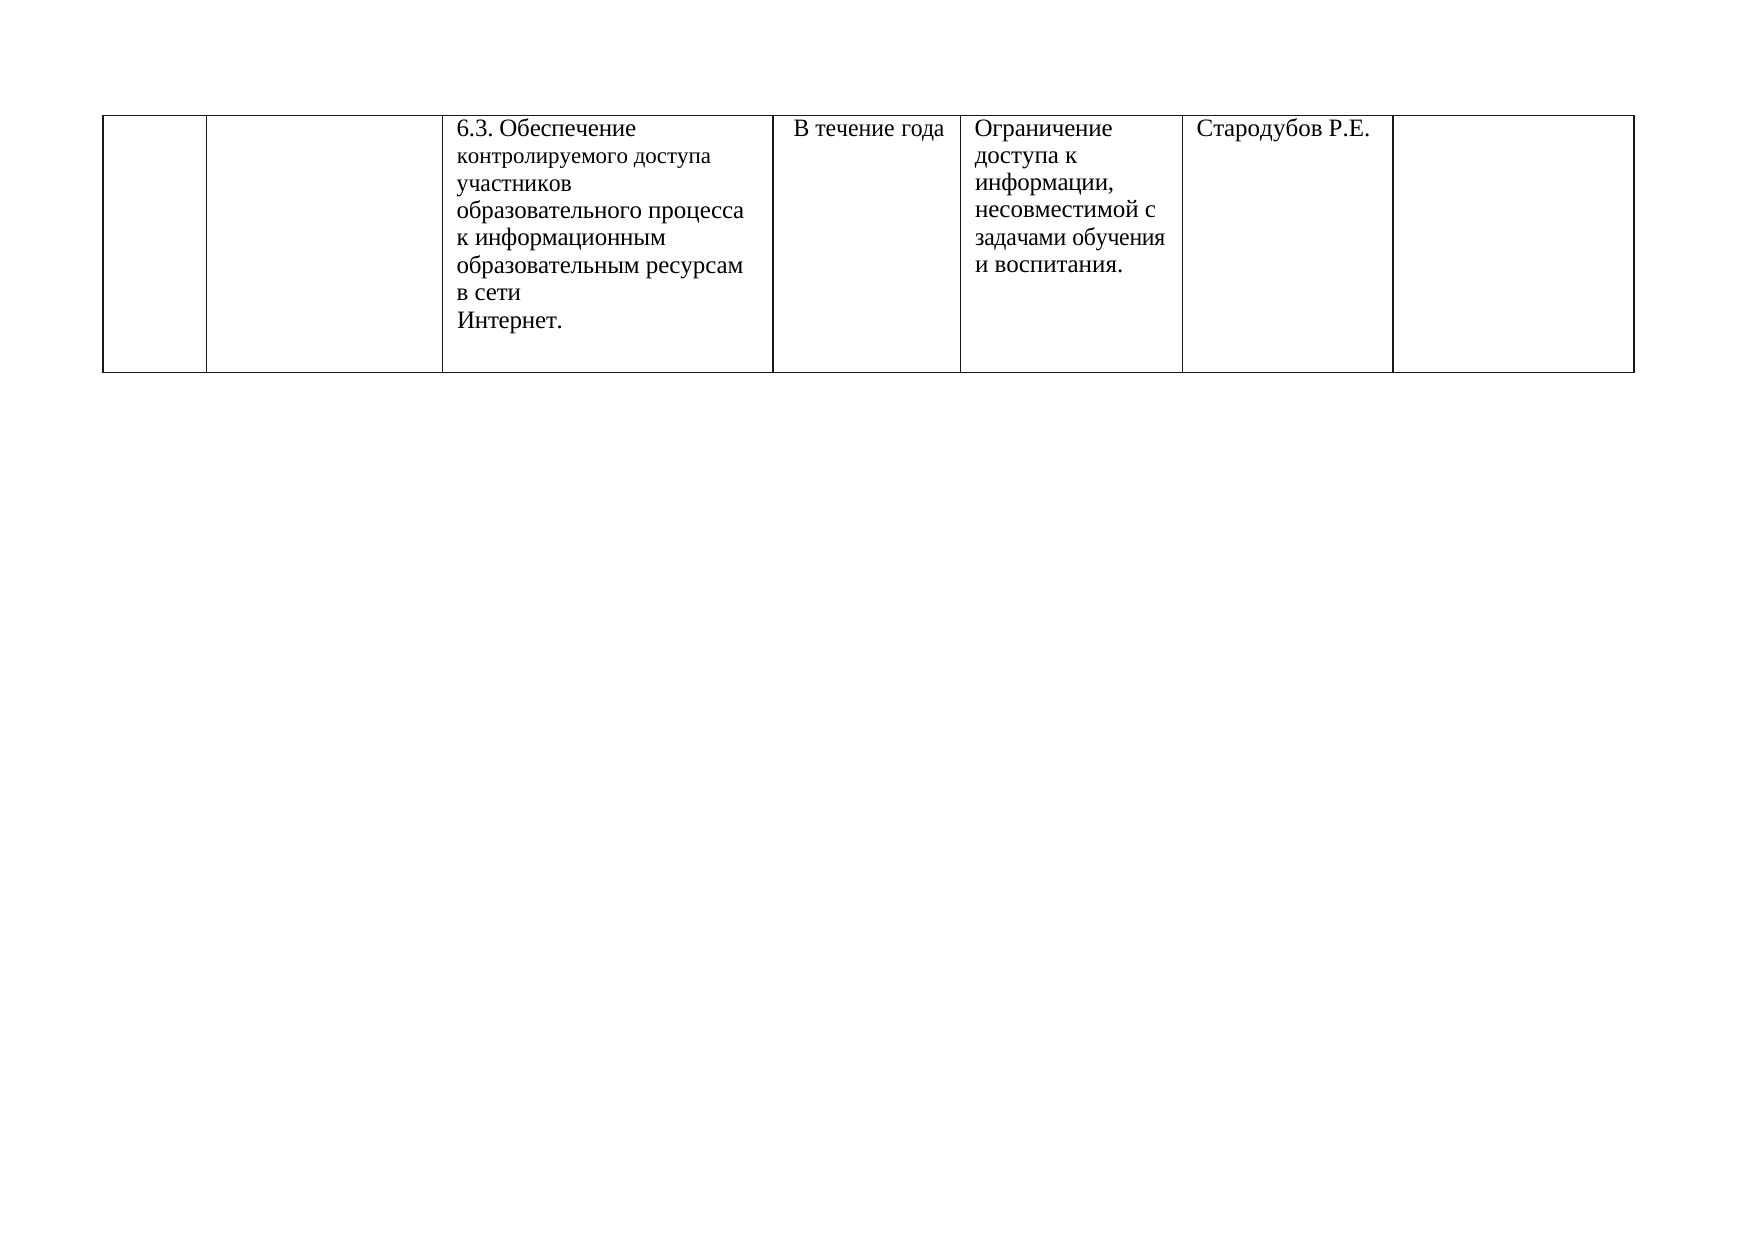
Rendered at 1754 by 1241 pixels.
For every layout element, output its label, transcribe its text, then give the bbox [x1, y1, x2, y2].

table_cell Стародубов Р.Е. [1183, 116, 1392, 371]
table_cell В течение года [774, 116, 960, 371]
table_cell 6.3. Обеспечение контролируемого доступа участников образовательного процесса к информационным образовательным ресурсам в сети Интернет. [443, 116, 772, 371]
table_cell Ограничение доступа к информации, несовместимой с задачами обучения и воспитания. [961, 116, 1182, 371]
table_cell [1394, 116, 1633, 371]
